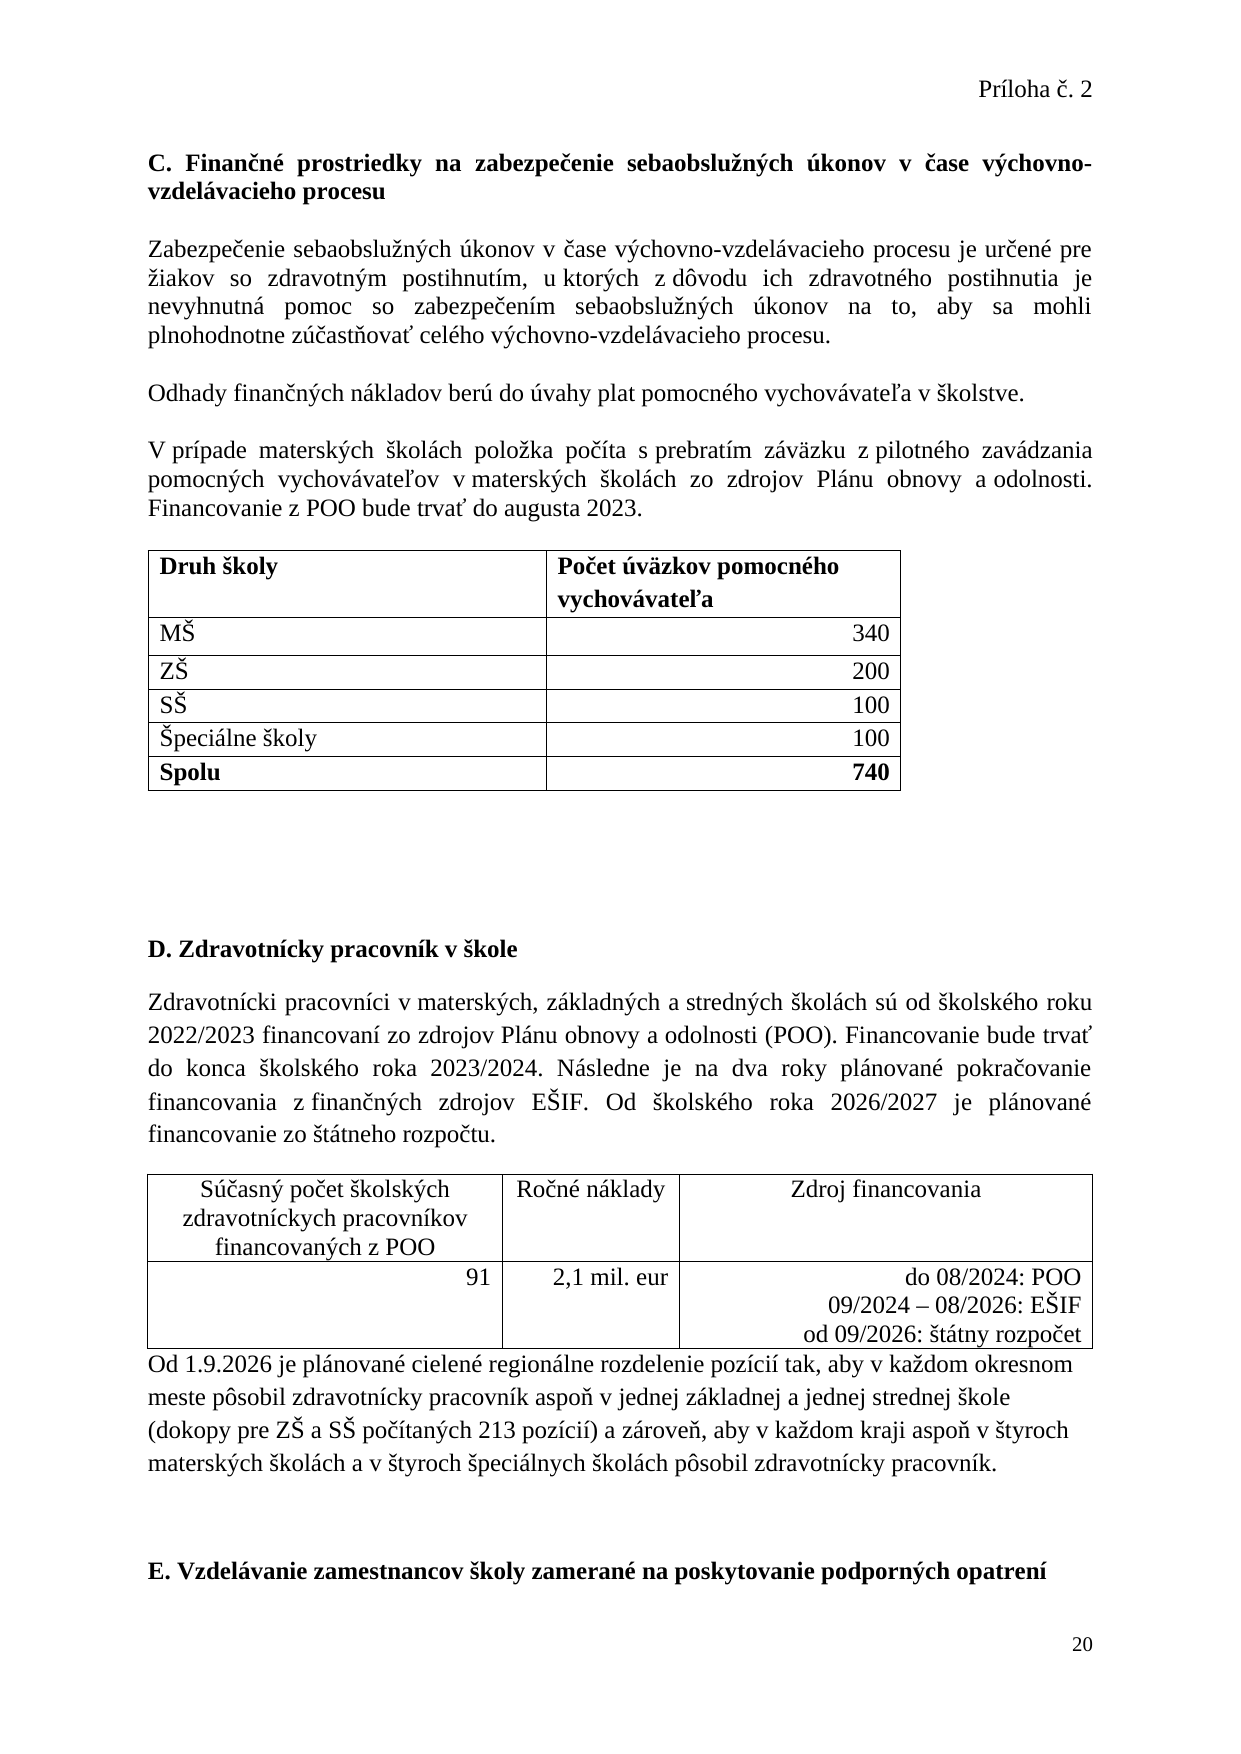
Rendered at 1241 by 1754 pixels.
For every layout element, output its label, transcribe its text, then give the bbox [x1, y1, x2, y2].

table_header Ročné náklady [503, 1175, 679, 1261]
table_cell MŠ [149, 618, 546, 655]
table_header Súčasný počet školských zdravotníckych pracovníkov financovaných z POO [148, 1175, 502, 1261]
table_cell 2,1 mil. eur [503, 1262, 679, 1348]
table_cell Špeciálne školy [149, 723, 546, 756]
text Odhady finančných nákladov berú do úvahy plat pomocného vychovávateľa v školstve. [148, 378, 1093, 406]
table_cell SŠ [149, 690, 546, 722]
text V prípade materských školách položka počíta s prebratím záväzku z pilotného zavádzania pomocných vychovávateľov v materských školách zo zdrojov Plánu obnovy a odolnosti. Financovanie z POO bude trvať do augusta 2023. [148, 435, 1093, 521]
table_cell 100 [547, 723, 900, 756]
text Zabezpečenie sebaobslužných úkonov v čase výchovno-vzdelávacieho procesu je určené pre žiakov so zdravotným postihnutím, u ktorých z dôvodu ich zdravotného postihnutia je nevyhnutná pomoc so zabezpečením sebaobslužných úkonov na to, aby sa mohli plnohodnotne zúčastňovať celého výchovno-vzdelávacieho procesu. [148, 234, 1093, 349]
table_header Počet úväzkov pomocného vychovávateľa [547, 551, 900, 617]
table_header Zdroj financovania [680, 1175, 1092, 1261]
text D. Zdravotnícky pracovník v škole [148, 934, 1093, 962]
table_cell do 08/2024: POO 09/2024 – 08/2026: EŠIF od 09/2026: štátny rozpočet [680, 1262, 1092, 1348]
table_cell 91 [148, 1262, 502, 1348]
table_cell 200 [547, 656, 900, 689]
text Od 1.9.2026 je plánované cielené regionálne rozdelenie pozícií tak, aby v každom okresnom meste pôsobil zdravotnícky pracovník aspoň v jednej základnej a jednej strednej škole (dokopy pre ZŠ a SŠ počítaných 213 pozícií) a zároveň, aby v každom kraji aspoň v štyroch materských školách a v štyroch špeciálnych školách pôsobil zdravotnícky pracovník. [148, 1349, 1093, 1477]
table_cell 340 [547, 618, 900, 655]
table_cell 740 [547, 757, 900, 789]
table_cell Spolu [149, 757, 546, 789]
table_header Druh školy [149, 551, 546, 617]
text E. Vzdelávanie zamestnancov školy zamerané na poskytovanie podporných opatrení [148, 1556, 1093, 1584]
table_cell ZŠ [149, 656, 546, 689]
table_cell 100 [547, 690, 900, 722]
text C. Finančné prostriedky na zabezpečenie sebaobslužných úkonov v čase výchovno-vzdelávacieho procesu [148, 148, 1093, 205]
text Zdravotnícki pracovníci v materských, základných a stredných školách sú od školského roku 2022/2023 financovaní zo zdrojov Plánu obnovy a odolnosti (POO). Financovanie bude trvať do konca školského roka 2023/2024. Následne je na dva roky plánované pokračovanie financovania z finančných zdrojov EŠIF. Od školského roka 2026/2027 je plánované financovanie zo štátneho rozpočtu. [148, 987, 1093, 1148]
